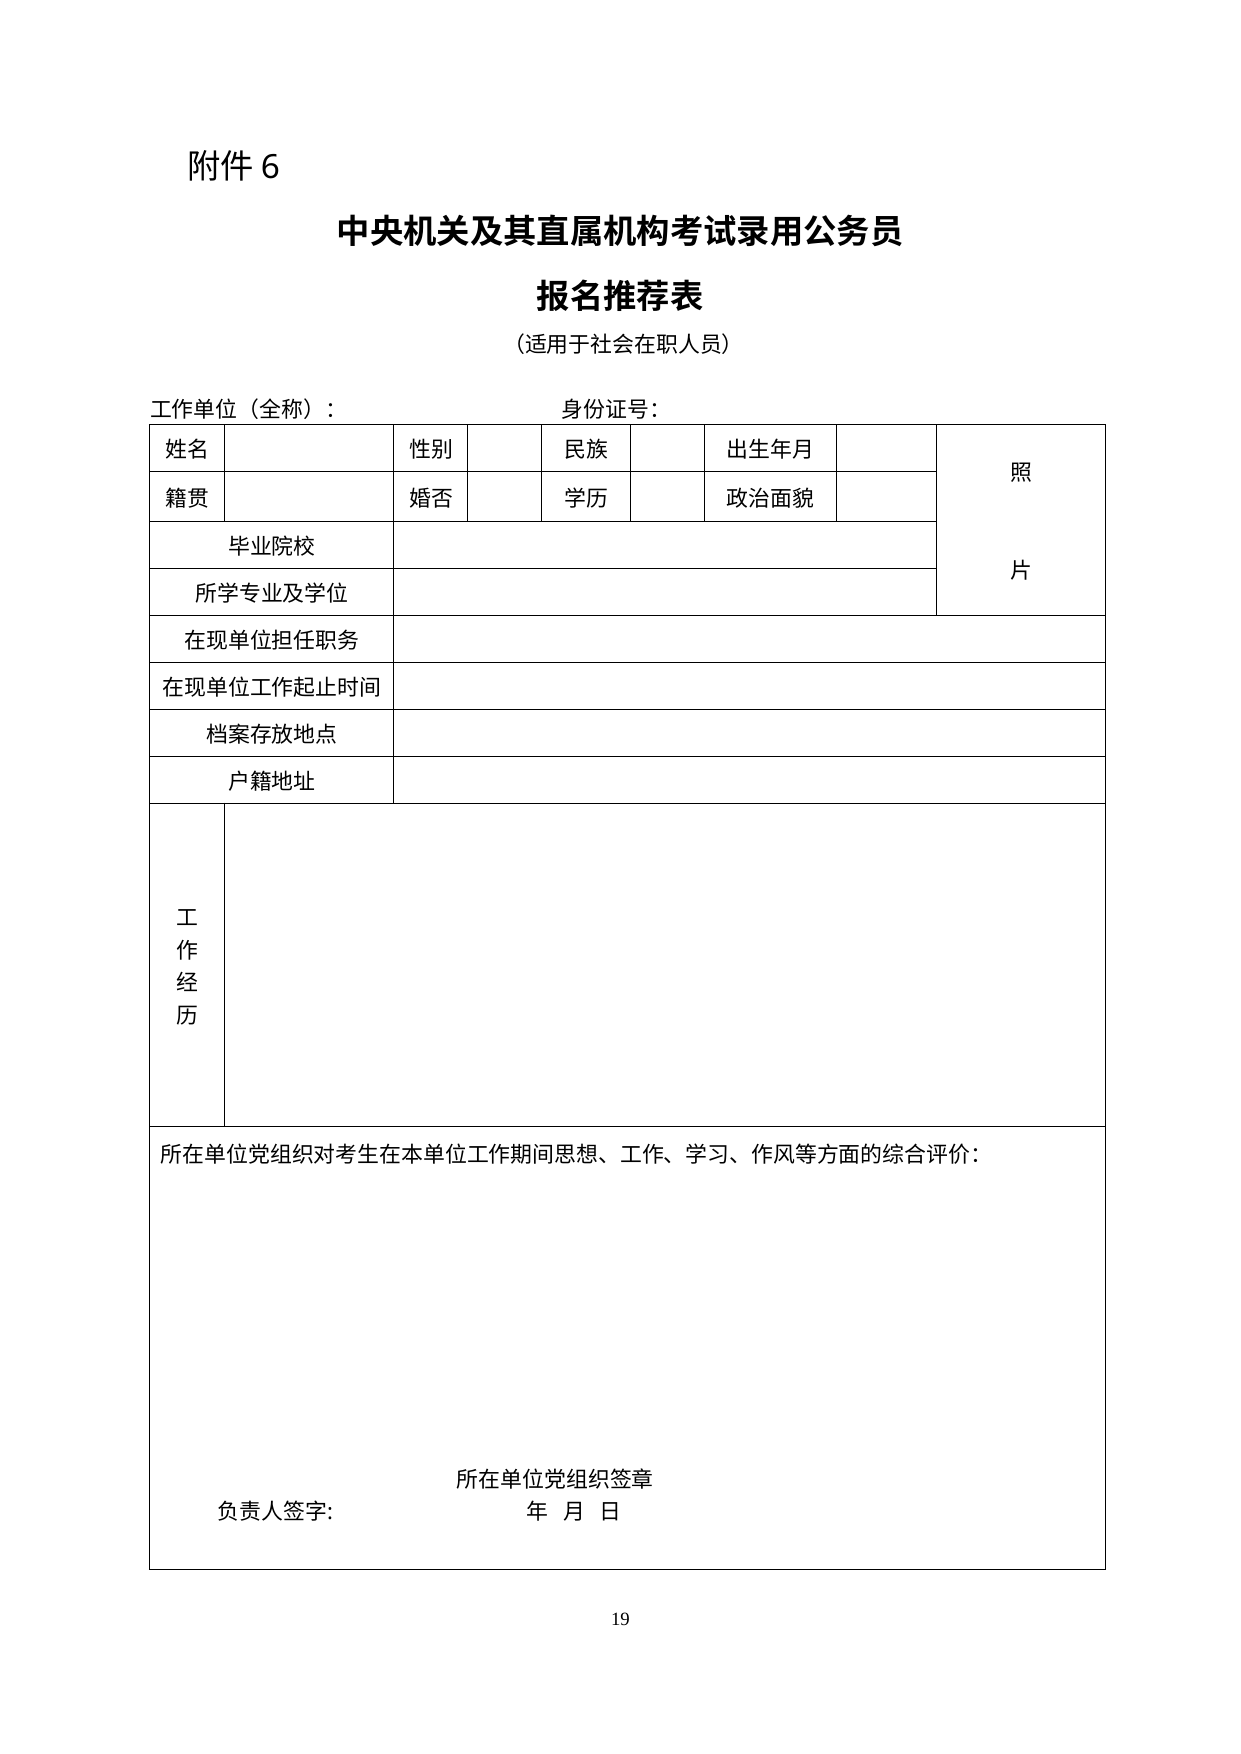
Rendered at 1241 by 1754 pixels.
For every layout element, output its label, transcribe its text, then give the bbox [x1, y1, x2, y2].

table_cell 在现单位担任职务 [150, 616, 393, 662]
table_cell [394, 663, 1105, 709]
table_cell [394, 710, 1105, 756]
table_cell [394, 569, 936, 615]
table_cell 毕业院校 [150, 522, 393, 568]
table_cell 在现单位工作起止时间 [150, 663, 393, 709]
table_header 出生年月 [705, 425, 836, 471]
table_cell 所在单位党组织对考生在本单位工作期间思想、工作、学习、作风等方面的综合评价： 所在单位党组织签章 负责人签字: 年 月 日 [150, 1127, 1105, 1569]
table_header [468, 425, 541, 471]
table_cell [394, 616, 1105, 662]
table_cell 政治面貌 [705, 472, 836, 521]
table_cell 籍贯 [150, 472, 224, 521]
table_header [837, 425, 936, 471]
table_header 照 片 [937, 425, 1105, 615]
text 中央机关及其直属机构考试录用公务员 [152, 197, 1088, 262]
text 报名推荐表 [152, 262, 1088, 327]
table_cell [225, 804, 1105, 1126]
table_cell 婚否 [394, 472, 467, 521]
table_header 民族 [542, 425, 630, 471]
table_cell [394, 757, 1105, 802]
table_cell 所学专业及学位 [150, 569, 393, 615]
table_header 性别 [394, 425, 467, 471]
table_cell 户籍地址 [150, 757, 393, 802]
text 附件6 [187, 132, 1053, 197]
table_cell [631, 472, 704, 521]
table_cell [837, 472, 936, 521]
table_cell 档案存放地点 [150, 710, 393, 756]
table_cell 学历 [542, 472, 630, 521]
table_cell [394, 522, 936, 568]
table_header 姓名 [150, 425, 224, 471]
text （适用于社会在职人员） [150, 327, 1053, 359]
text 工作单位（全称）： 身份证号： [150, 392, 1088, 424]
table_cell [225, 472, 393, 521]
table_header [225, 425, 393, 471]
table_header [631, 425, 704, 471]
table_cell [468, 472, 541, 521]
table_cell 工 作 经 历 [150, 804, 224, 1126]
